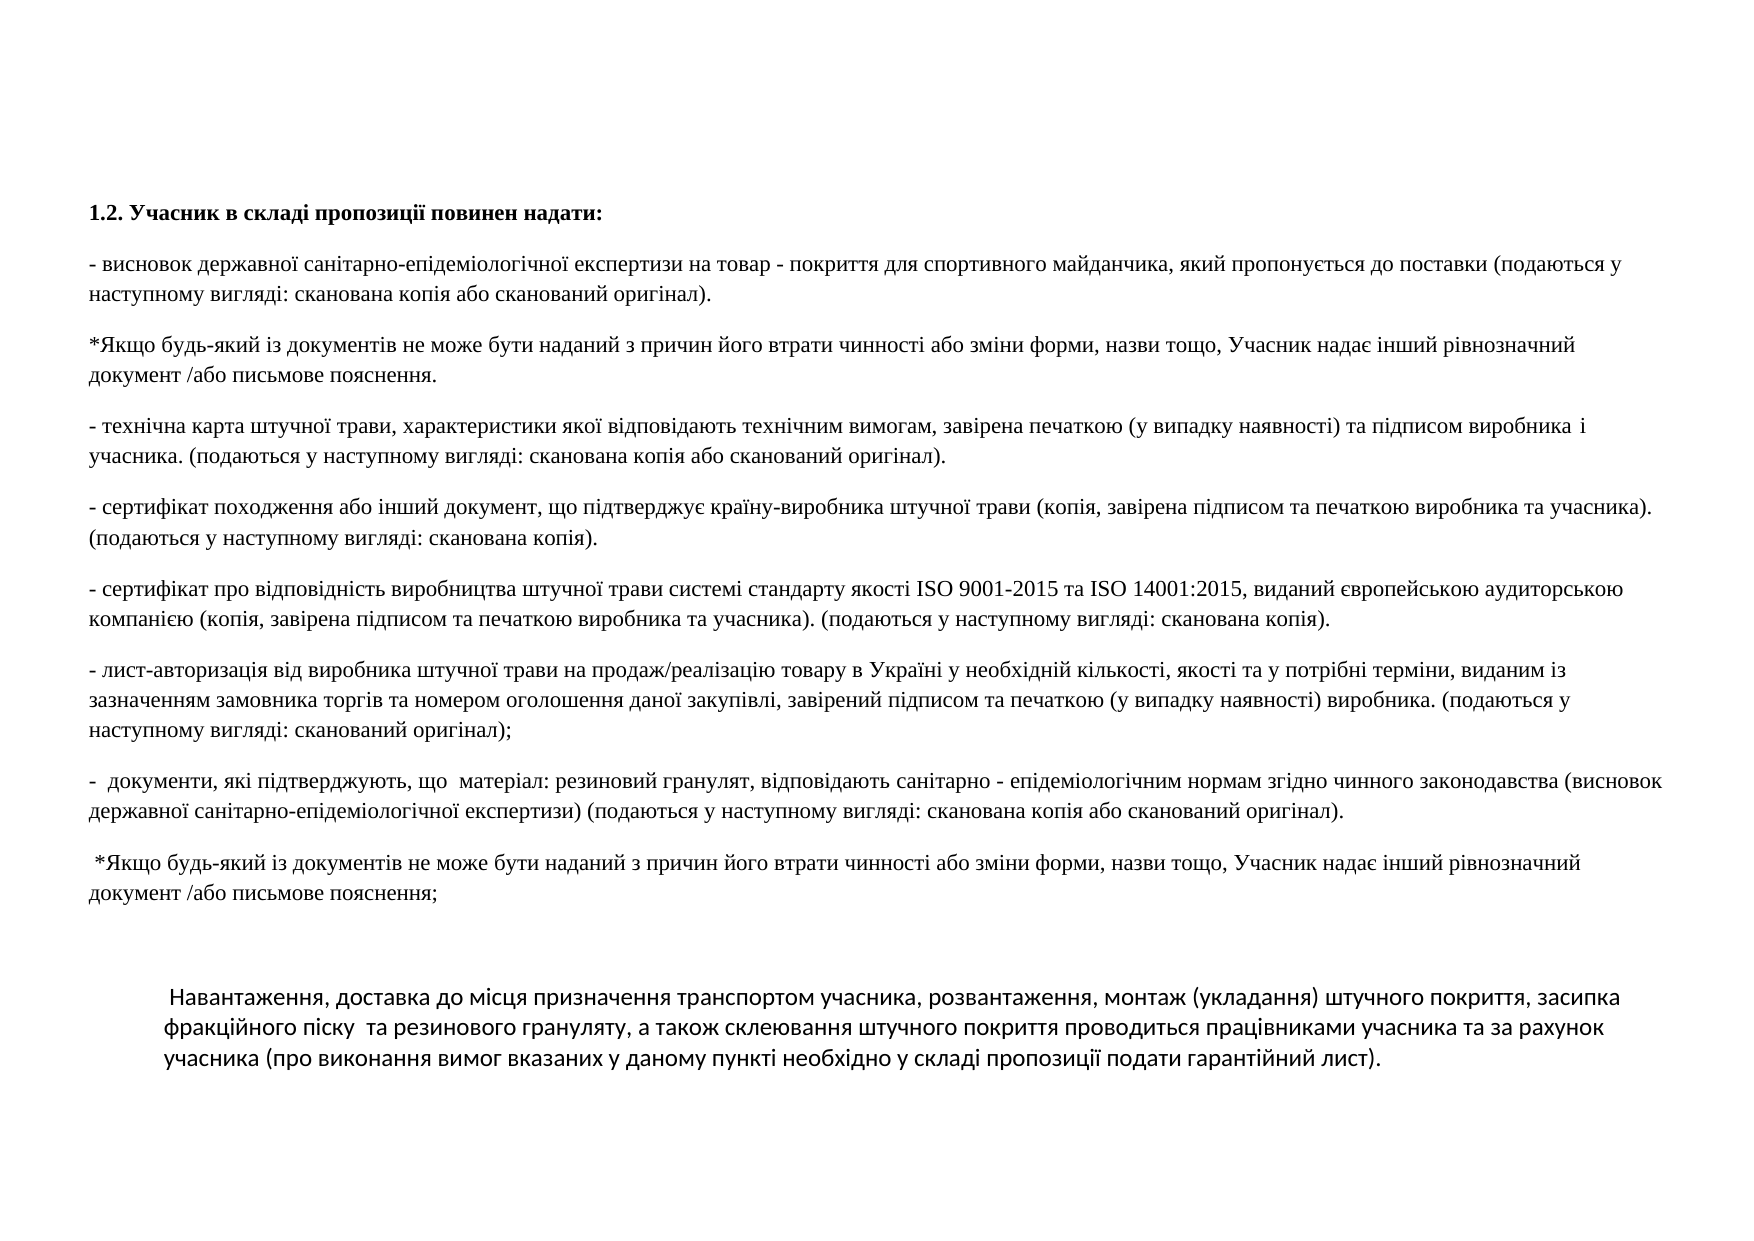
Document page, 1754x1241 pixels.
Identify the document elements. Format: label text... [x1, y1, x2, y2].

text - висновок державної санітарно-епідеміологічної експертизи на товар - покриття для спортивного майданчика, який пропонується до поставки (подаються у наступному вигляді: сканована копія або сканований оригінал). [88, 250, 1665, 306]
text - документи, які підтверджують, що матеріал: резиновий гранулят, відповідають санітарно - епідеміологічним нормам згідно чинного законодавства (висновок державної санітарно-епідеміологічної експертизи) (подаються у наступному вигляді: сканована копія або сканований оригінал). [88, 767, 1665, 824]
text - сертифікат про відповідність виробництва штучної трави системі стандарту якості ISO 9001-2015 та ISO 14001:2015, виданий європейською аудиторською компанією (копія, завірена підписом та печаткою виробника та учасника). (подаються у наступному вигляді: сканована копія). [88, 575, 1665, 631]
text *Якщо будь-який із документів не може бути наданий з причин його втрати чинності або зміни форми, назви тощо, Учасник надає інший рівнозначний документ /або письмове пояснення; [88, 849, 1665, 905]
list Навантаження, доставка до місця призначення транспортом учасника, розвантаження, монтаж (укладання) штучного покриття, засипка фракційного піску та резинового грануляту, а також склеювання штучного покриття проводиться працівниками учасника та за рахунок учасника (про виконання вимог вказаних у даному пункті необхідно у складі пропозиції подати гарантійний лист). [163, 981, 1665, 1072]
text ​- технічна карта штучної трави, характеристики якої відповідають технічним вимогам, завірена печаткою (у випадку наявності) та підписом виробника і учасника. (подаються у наступному вигляді: сканована копія або сканований оригінал). [88, 412, 1665, 469]
text - лист-авторизація від виробника штучної трави на продаж/реалізацію товару в Україні у необхідній кількості, якості та у потрібні терміни, виданим із зазначенням замовника торгів та номером оголошення даної закупівлі, завірений підписом та печаткою (у випадку наявності) виробника. (подаються у наступному вигляді: сканований оригінал); [88, 656, 1665, 743]
text - сертифікат походження або інший документ, що підтверджує країну-виробника штучної трави (копія, завірена підписом та печаткою виробника та учасника). (подаються у наступному вигляді: сканована копія). [88, 493, 1665, 550]
text 1.2. Учасник в складі пропозиції повинен надати: [88, 199, 1665, 225]
text *Якщо будь-який із документів не може бути наданий з причин його втрати чинності або зміни форми, назви тощо, Учасник надає інший рівнозначний документ /або письмове пояснення. [88, 331, 1665, 387]
